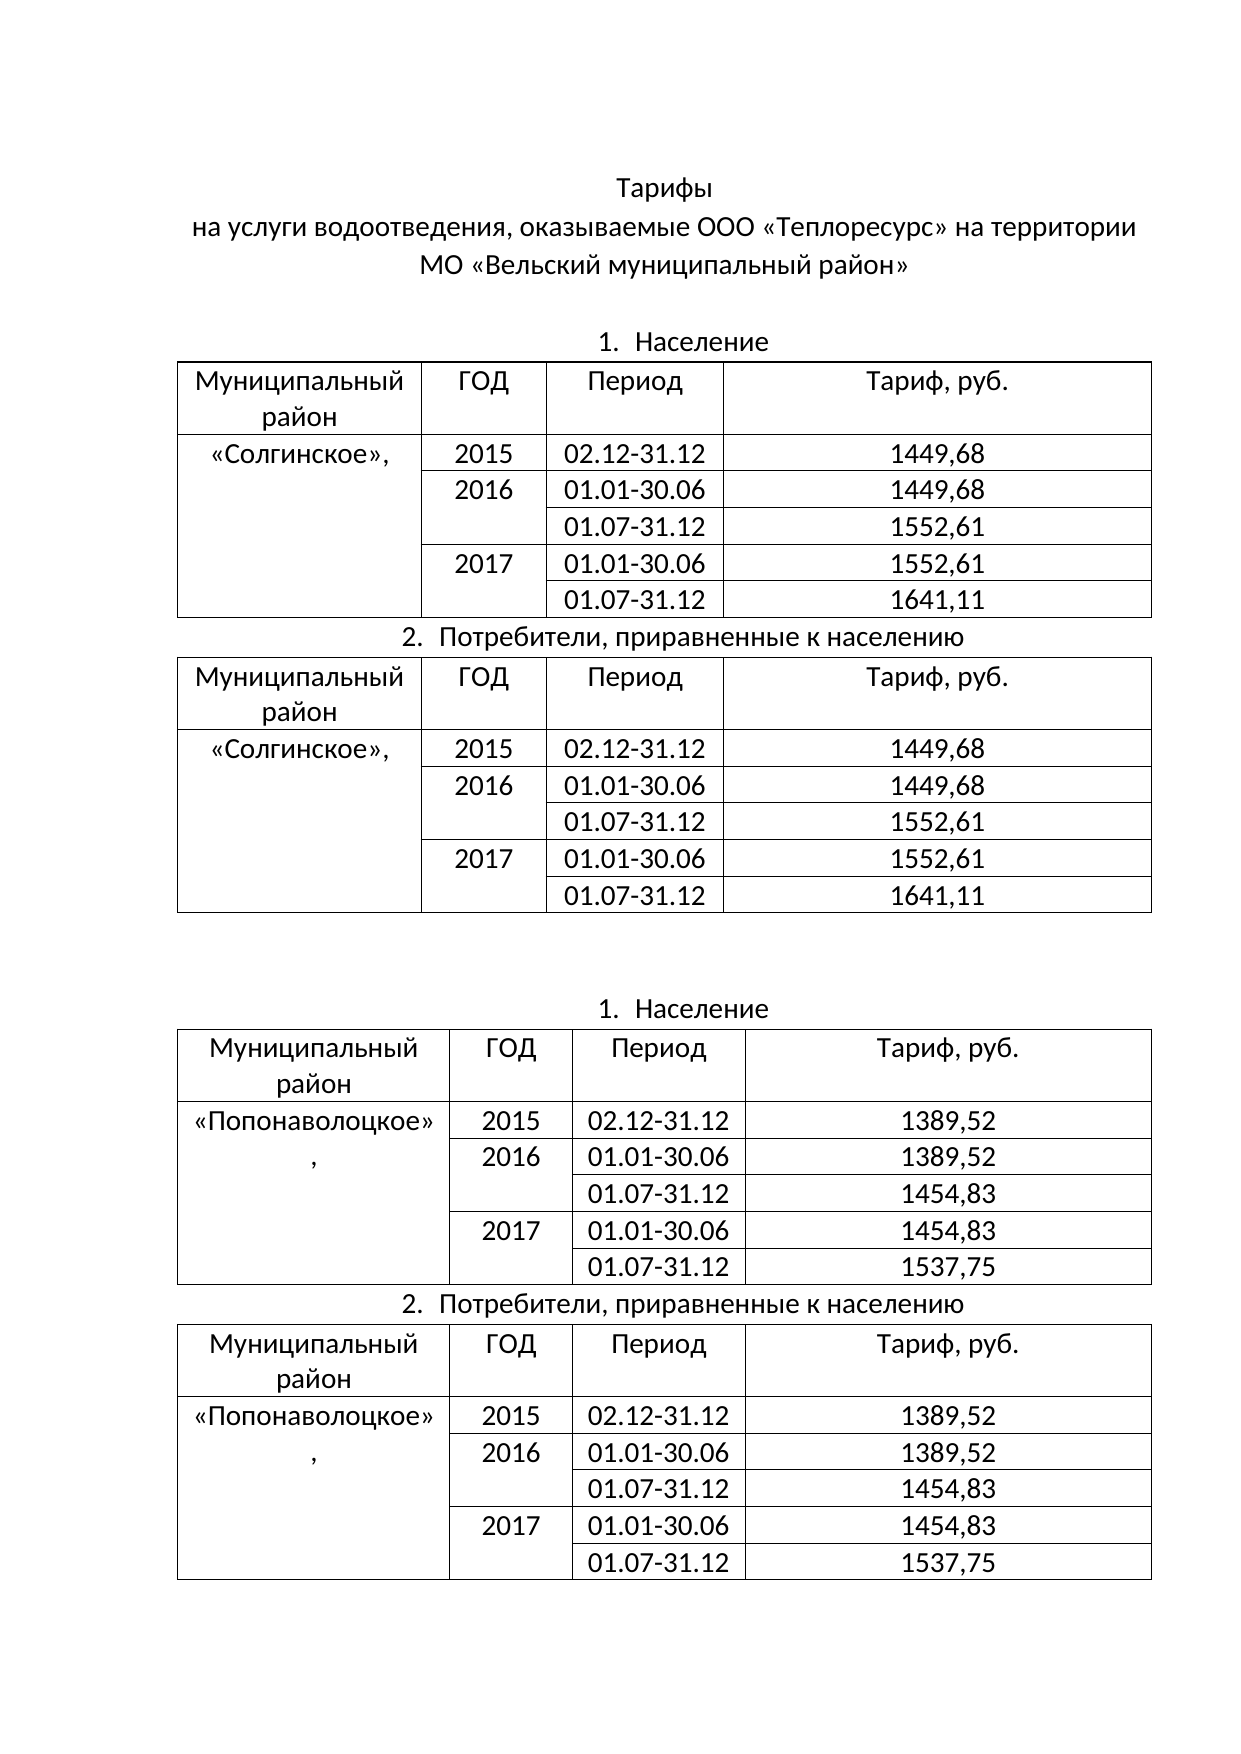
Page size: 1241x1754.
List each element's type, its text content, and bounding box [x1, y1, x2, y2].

table_cell 2015 [450, 1102, 572, 1137]
table_cell «Солгинское», [178, 730, 421, 912]
table_cell 02.12-31.12 [573, 1102, 745, 1137]
table_cell 2016 [422, 471, 546, 544]
table_cell 2017 [450, 1212, 572, 1284]
table_cell 01.01-30.06 [573, 1212, 745, 1247]
table_cell 1454,83 [746, 1212, 1151, 1247]
table_cell 01.07-31.12 [573, 1249, 745, 1284]
table_header Тариф, руб. [746, 1325, 1151, 1396]
table_cell 01.07-31.12 [547, 508, 723, 544]
table_cell 2015 [422, 435, 546, 470]
table_cell 1449,68 [724, 730, 1151, 766]
table_cell 1454,83 [746, 1175, 1151, 1211]
table_cell «Солгинское», [178, 435, 421, 617]
list Потребители, приравненные к населению [215, 618, 1152, 654]
table_cell 01.01-30.06 [547, 545, 723, 580]
table_cell 1449,68 [724, 471, 1151, 507]
list Население [215, 990, 1152, 1026]
table_cell 1537,75 [746, 1544, 1151, 1579]
table_cell 2017 [450, 1507, 572, 1579]
table_cell 2016 [422, 767, 546, 839]
table_header Период [573, 1030, 745, 1101]
table_header Период [547, 363, 723, 434]
table_header Муниципальный район [178, 658, 421, 729]
table_header Тариф, руб. [746, 1030, 1151, 1101]
table_header Тариф, руб. [724, 658, 1151, 729]
table_cell 2017 [422, 545, 546, 617]
table_cell 01.01-30.06 [547, 767, 723, 802]
table_cell 1454,83 [746, 1470, 1151, 1506]
table_cell 01.01-30.06 [573, 1507, 745, 1543]
table_cell 1389,52 [746, 1434, 1151, 1469]
table_cell 2017 [422, 840, 546, 912]
table_cell 01.07-31.12 [547, 803, 723, 839]
table_cell 02.12-31.12 [547, 435, 723, 470]
table_header ГОД [422, 363, 546, 434]
table_header ГОД [450, 1325, 572, 1396]
table_cell 01.07-31.12 [573, 1470, 745, 1506]
table_cell 02.12-31.12 [547, 730, 723, 766]
table_cell 1454,83 [746, 1507, 1151, 1543]
table_cell 01.07-31.12 [573, 1544, 745, 1579]
table_header Муниципальный район [178, 363, 421, 434]
table_cell 02.12-31.12 [573, 1397, 745, 1433]
table_cell 01.01-30.06 [573, 1434, 745, 1469]
table_cell 1449,68 [724, 435, 1151, 470]
list Потребители, приравненные к населению [215, 1285, 1152, 1321]
table_cell 2015 [450, 1397, 572, 1433]
table_cell 01.01-30.06 [573, 1139, 745, 1174]
table_cell 1552,61 [724, 840, 1151, 876]
table_header Период [547, 658, 723, 729]
table_cell 1641,11 [724, 877, 1151, 912]
table_header ГОД [450, 1030, 572, 1101]
table_cell 01.01-30.06 [547, 471, 723, 507]
table_header Муниципальный район [178, 1030, 449, 1101]
table_cell 1537,75 [746, 1249, 1151, 1284]
table_cell «Попонаволоцкое», [178, 1397, 449, 1579]
table_cell 1552,61 [724, 803, 1151, 839]
table_cell 2016 [450, 1139, 572, 1211]
table_header Период [573, 1325, 745, 1396]
table_cell 1552,61 [724, 508, 1151, 544]
table_cell 1389,52 [746, 1139, 1151, 1174]
table_cell «Попонаволоцкое», [178, 1102, 449, 1284]
table_cell 1389,52 [746, 1102, 1151, 1137]
text на услуги водоотведения, оказываемые ООО «Теплоресурс» на территории МО «Вельский муниципальный район» [177, 208, 1152, 282]
table_cell 1389,52 [746, 1397, 1151, 1433]
table_header Муниципальный район [178, 1325, 449, 1396]
table_cell 1449,68 [724, 767, 1151, 802]
list Население [215, 323, 1152, 359]
table_cell 1641,11 [724, 581, 1151, 617]
table_cell 01.01-30.06 [547, 840, 723, 876]
table_header ГОД [422, 658, 546, 729]
text Тарифы [177, 169, 1152, 205]
table_cell 2016 [450, 1434, 572, 1506]
table_header Тариф, руб. [724, 363, 1151, 434]
table_cell 01.07-31.12 [547, 581, 723, 617]
table_cell 01.07-31.12 [573, 1175, 745, 1211]
table_cell 01.07-31.12 [547, 877, 723, 912]
table_cell 1552,61 [724, 545, 1151, 580]
table_cell 2015 [422, 730, 546, 766]
